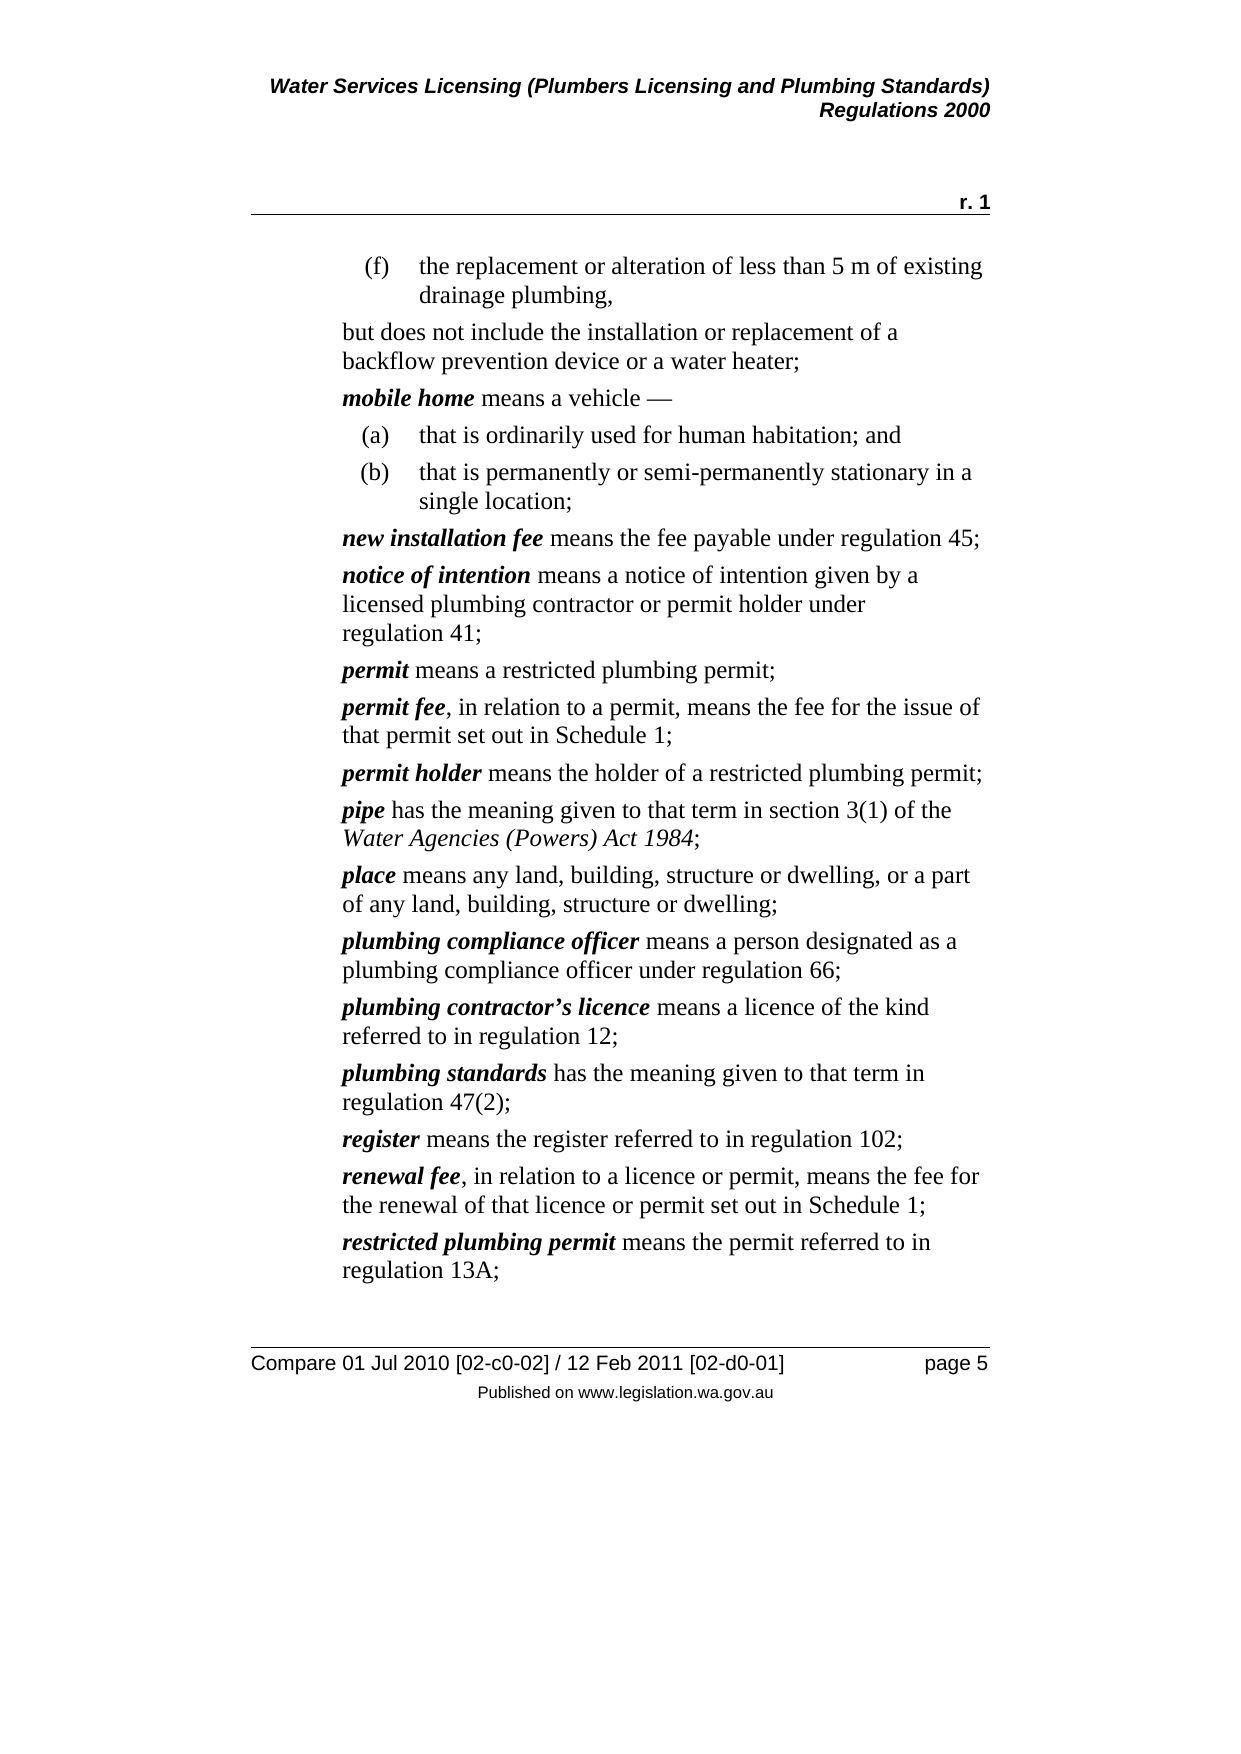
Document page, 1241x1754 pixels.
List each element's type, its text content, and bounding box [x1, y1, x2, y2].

text new installation fee means the fee payable under regulation 45; [251, 523, 990, 552]
text place means any land, building, structure or dwelling, or a part of any land, building, structure or dwelling; [251, 861, 990, 918]
text mobile home means a vehicle — [251, 383, 990, 412]
text plumbing standards has the meaning given to that term in regulation 47(2); [251, 1058, 990, 1116]
text pipe has the meaning given to that term in section 3(1) of the Water Agencies (Powers) Act 1984; [251, 795, 990, 852]
text plumbing compliance officer means a person designated as a plumbing compliance officer under regulation 66; [251, 926, 990, 984]
text (b) that is permanently or semi-permanently stationary in a single location; [251, 457, 990, 515]
text but does not include the installation or replacement of a backflow prevention device or a water heater; [251, 317, 990, 375]
text (a) that is ordinarily used for human habitation; and [251, 420, 990, 449]
text register means the register referred to in regulation 102; [251, 1124, 990, 1153]
text (f) the replacement or alteration of less than 5 m of existing drainage plumbing, [251, 251, 990, 309]
text notice of intention means a notice of intention given by a licensed plumbing contractor or permit holder under regulation 41; [251, 560, 990, 646]
text restricted plumbing permit means the permit referred to in regulation 13A; [251, 1227, 990, 1284]
text renewal fee, in relation to a licence or permit, means the fee for the renewal of that licence or permit set out in Schedule 1; [251, 1161, 990, 1218]
text plumbing contractor’s licence means a licence of the kind referred to in regulation 12; [251, 992, 990, 1050]
text permit fee, in relation to a permit, means the fee for the issue of that permit set out in Schedule 1; [251, 692, 990, 749]
text permit means a restricted plumbing permit; [251, 655, 990, 683]
text permit holder means the holder of a restricted plumbing permit; [251, 758, 990, 786]
